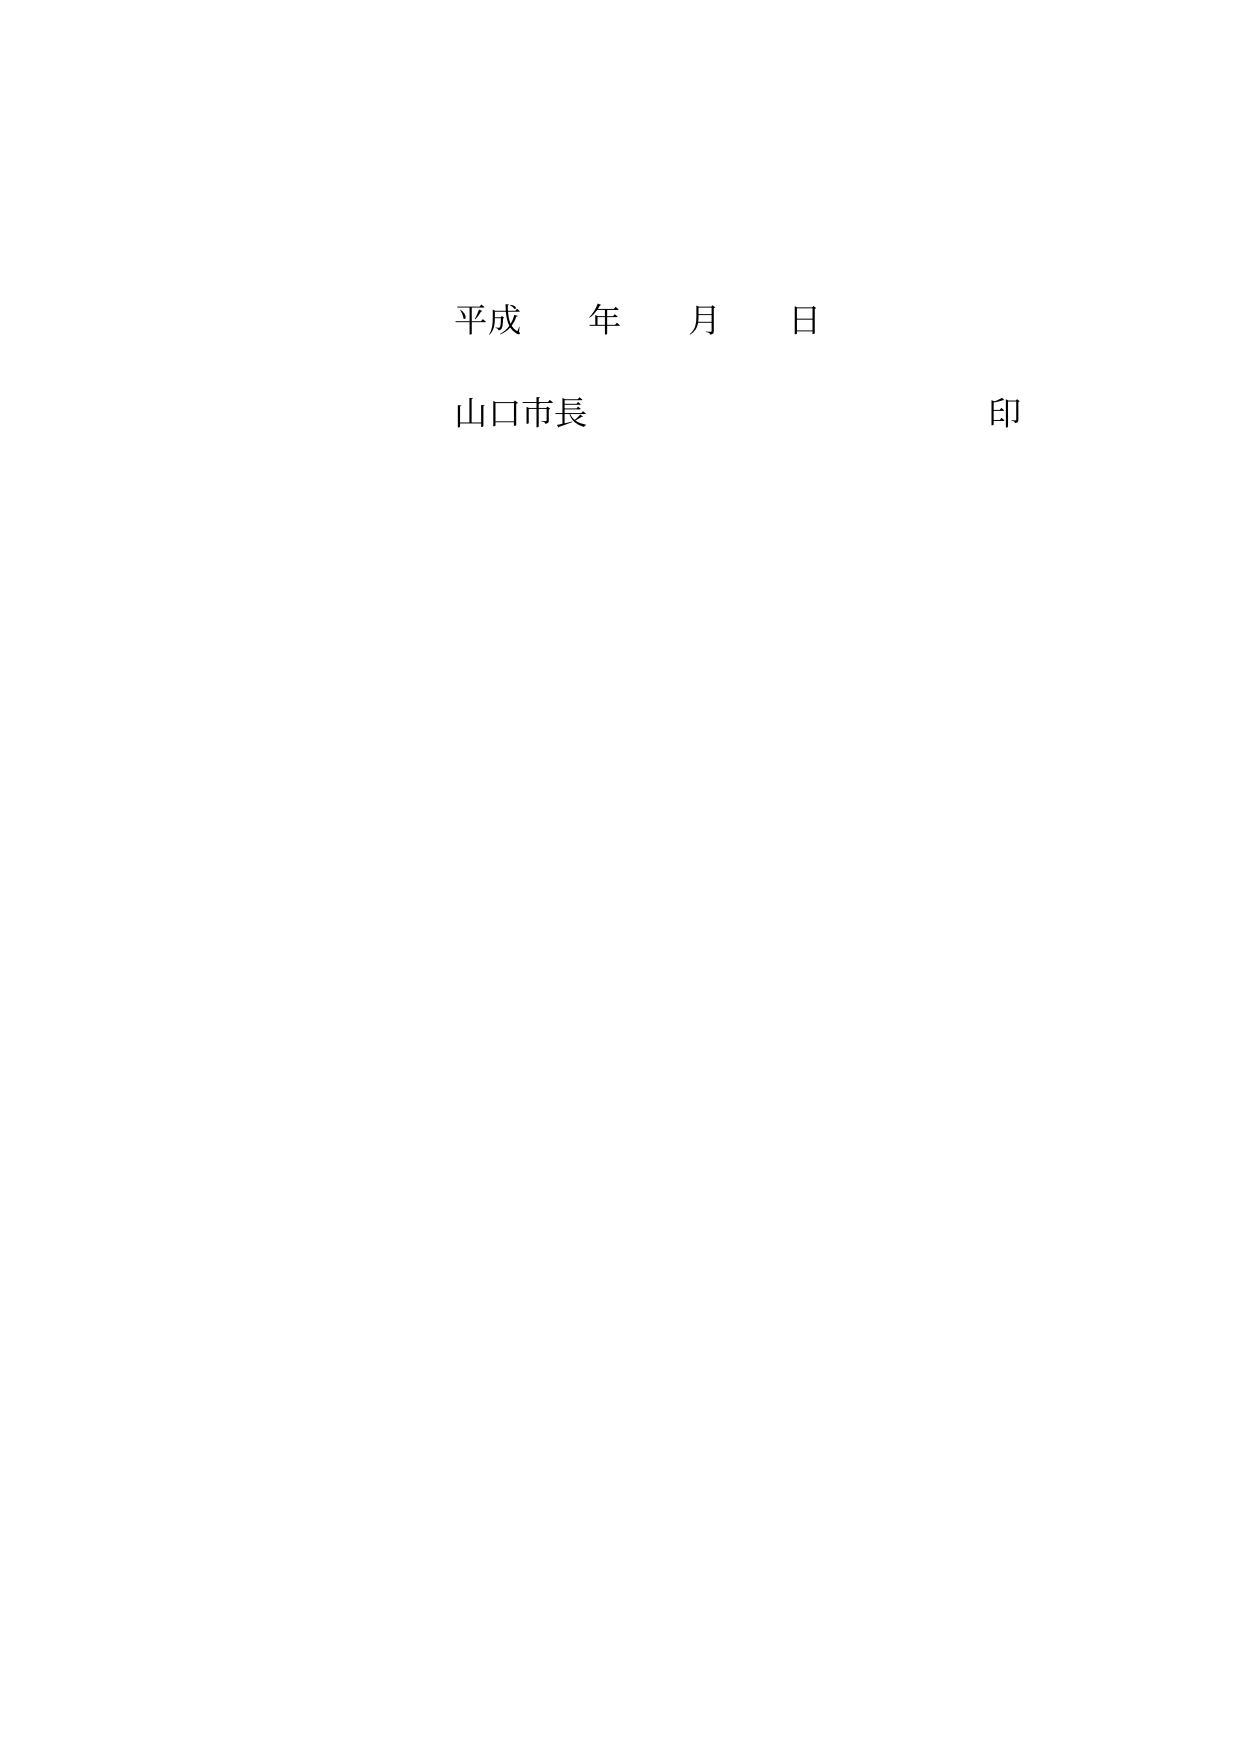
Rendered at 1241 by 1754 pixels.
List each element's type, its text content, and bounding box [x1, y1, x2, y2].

text 平成 年 月 日 [171, 294, 1081, 342]
text 山口市長 印 [171, 387, 1081, 435]
